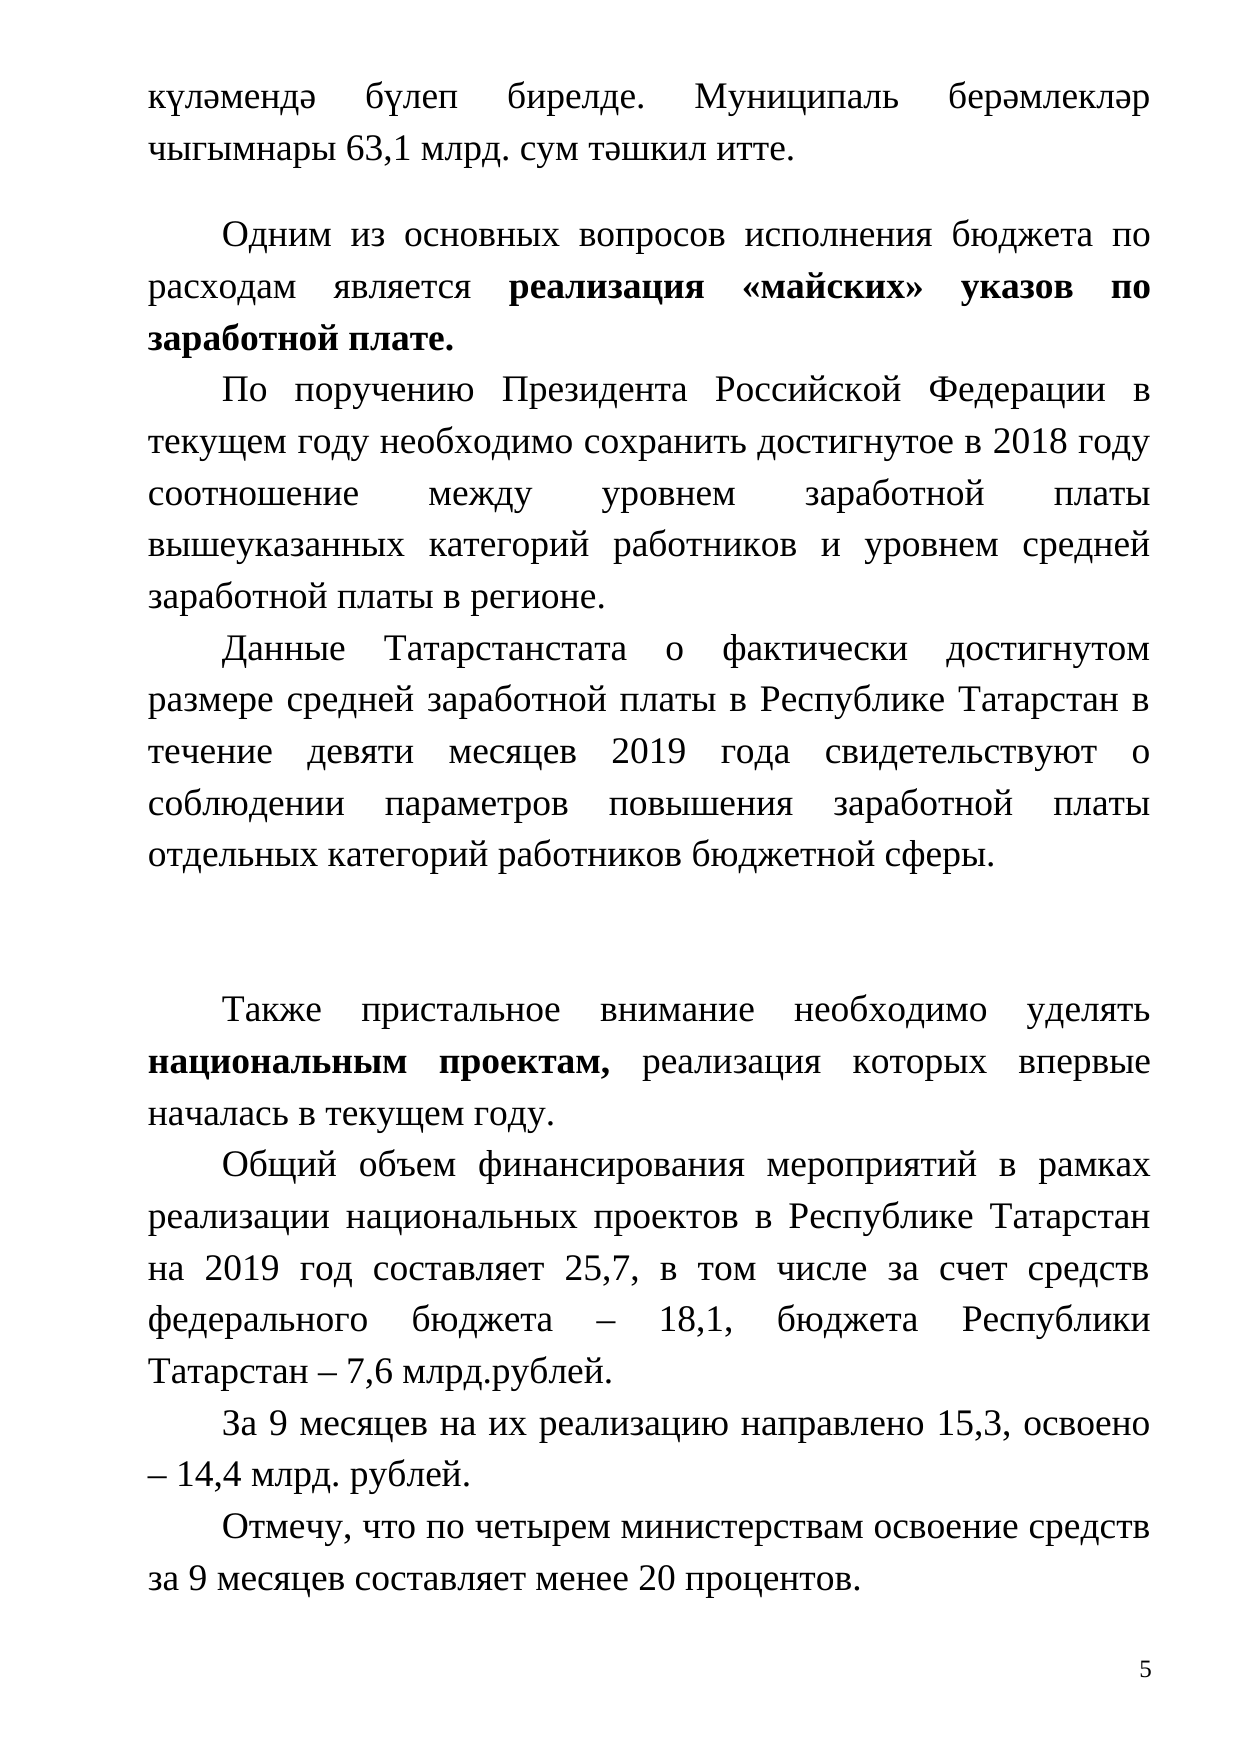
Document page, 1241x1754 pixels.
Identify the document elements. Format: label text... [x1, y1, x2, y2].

text Данные Татарстанстата о фактически достигнутом размере средней заработной платы в Республике Татарстан в течение девяти месяцев 2019 года свидетельствуют о соблюдении параметров повышения заработной платы отдельных категорий работников бюджетной сферы. [148, 625, 1152, 875]
text Отмечу, что по четырем министерствам освоение средств за 9 месяцев составляет менее 20 процентов. [148, 1503, 1152, 1598]
text По поручению Президента Российской Федерации в текущем году необходимо сохранить достигнутое в 2018 году соотношение между уровнем заработной платы вышеуказанных категорий работников и уровнем средней заработной платы в регионе. [148, 367, 1152, 616]
text Также пристальное внимание необходимо уделять национальным проектам, реализация которых впервые началась в текущем году. [148, 987, 1152, 1133]
text За 9 месяцев на их реализацию направлено 15,3, освоено – 14,4 млрд. рублей. [148, 1400, 1152, 1495]
text Общий объем финансирования мероприятий в рамках реализации национальных проектов в Республике Татарстан на 2019 год составляет 25,7, в том числе за счет средств федерального бюджета – 18,1, бюджета Республики Татарстан – 7,6 млрд.рублей. [148, 1142, 1152, 1391]
text Одним из основных вопросов исполнения бюджета по расходам является реализация «майских» указов по заработной плате. [148, 212, 1152, 358]
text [148, 74, 1152, 169]
